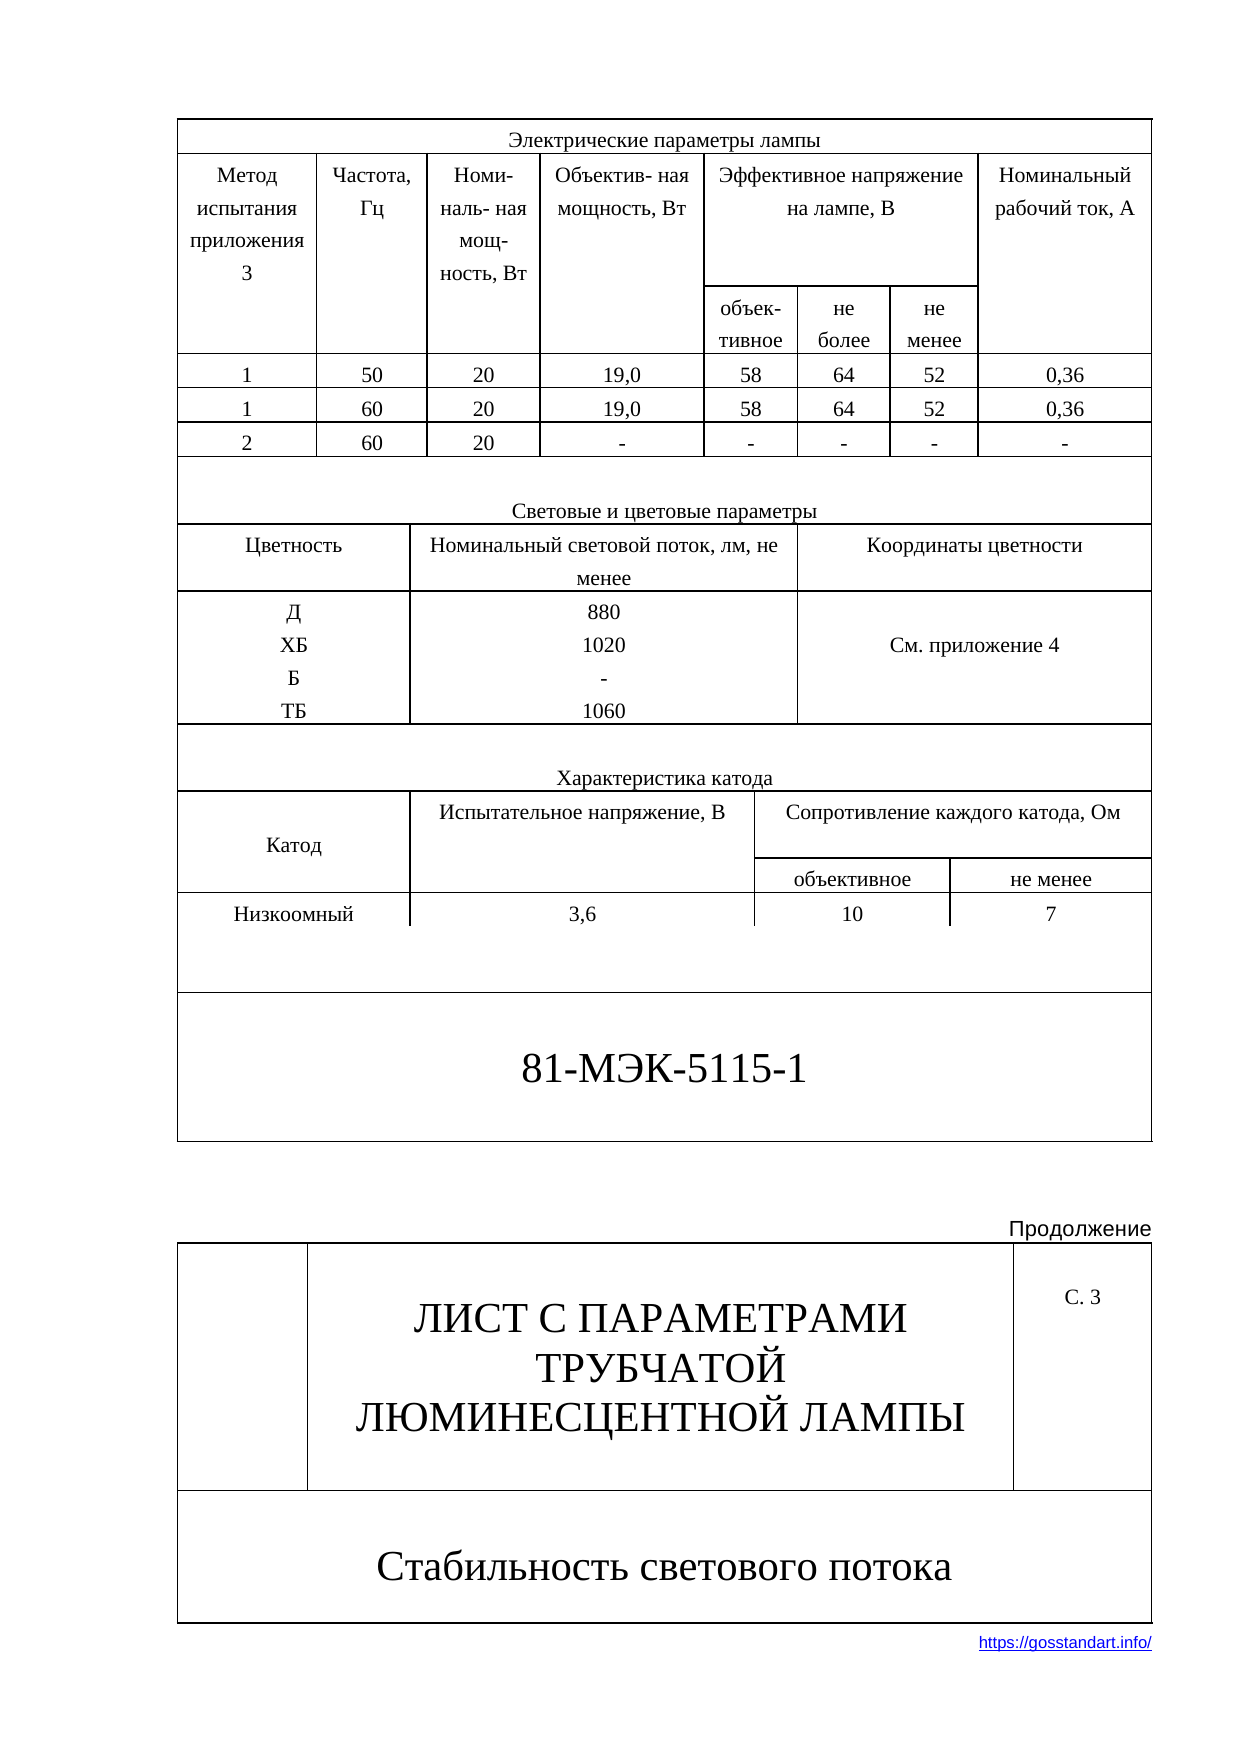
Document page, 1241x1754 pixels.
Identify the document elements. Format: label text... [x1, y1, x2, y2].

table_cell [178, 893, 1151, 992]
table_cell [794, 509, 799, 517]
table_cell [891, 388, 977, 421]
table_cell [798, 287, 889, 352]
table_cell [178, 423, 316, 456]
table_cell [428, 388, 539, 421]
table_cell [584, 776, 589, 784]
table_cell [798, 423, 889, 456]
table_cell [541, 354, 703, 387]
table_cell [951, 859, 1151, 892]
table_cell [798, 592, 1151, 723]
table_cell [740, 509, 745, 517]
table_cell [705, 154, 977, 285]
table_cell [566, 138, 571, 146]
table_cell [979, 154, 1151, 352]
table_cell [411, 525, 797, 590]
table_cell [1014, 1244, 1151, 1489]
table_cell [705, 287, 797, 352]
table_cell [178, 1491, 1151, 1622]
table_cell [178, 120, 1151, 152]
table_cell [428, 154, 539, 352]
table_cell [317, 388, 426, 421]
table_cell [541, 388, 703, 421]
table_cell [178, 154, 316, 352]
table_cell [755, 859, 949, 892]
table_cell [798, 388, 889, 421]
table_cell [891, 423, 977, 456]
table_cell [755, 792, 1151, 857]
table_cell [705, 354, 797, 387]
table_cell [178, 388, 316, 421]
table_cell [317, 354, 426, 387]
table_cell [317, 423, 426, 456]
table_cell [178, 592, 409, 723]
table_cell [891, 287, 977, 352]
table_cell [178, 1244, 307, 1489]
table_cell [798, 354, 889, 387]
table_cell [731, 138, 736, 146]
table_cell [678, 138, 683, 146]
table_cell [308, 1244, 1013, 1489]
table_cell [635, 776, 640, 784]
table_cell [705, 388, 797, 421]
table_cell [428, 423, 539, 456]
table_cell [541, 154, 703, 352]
text Продолжение [177, 1142, 1152, 1241]
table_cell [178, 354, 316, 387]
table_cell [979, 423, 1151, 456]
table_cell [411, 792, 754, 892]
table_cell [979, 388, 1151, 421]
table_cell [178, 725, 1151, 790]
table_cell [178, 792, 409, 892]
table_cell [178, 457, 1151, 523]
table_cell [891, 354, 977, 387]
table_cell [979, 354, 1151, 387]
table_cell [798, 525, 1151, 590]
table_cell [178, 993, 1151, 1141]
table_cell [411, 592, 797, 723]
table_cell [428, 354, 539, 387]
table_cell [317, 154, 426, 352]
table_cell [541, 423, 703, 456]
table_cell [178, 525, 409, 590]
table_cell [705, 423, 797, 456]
